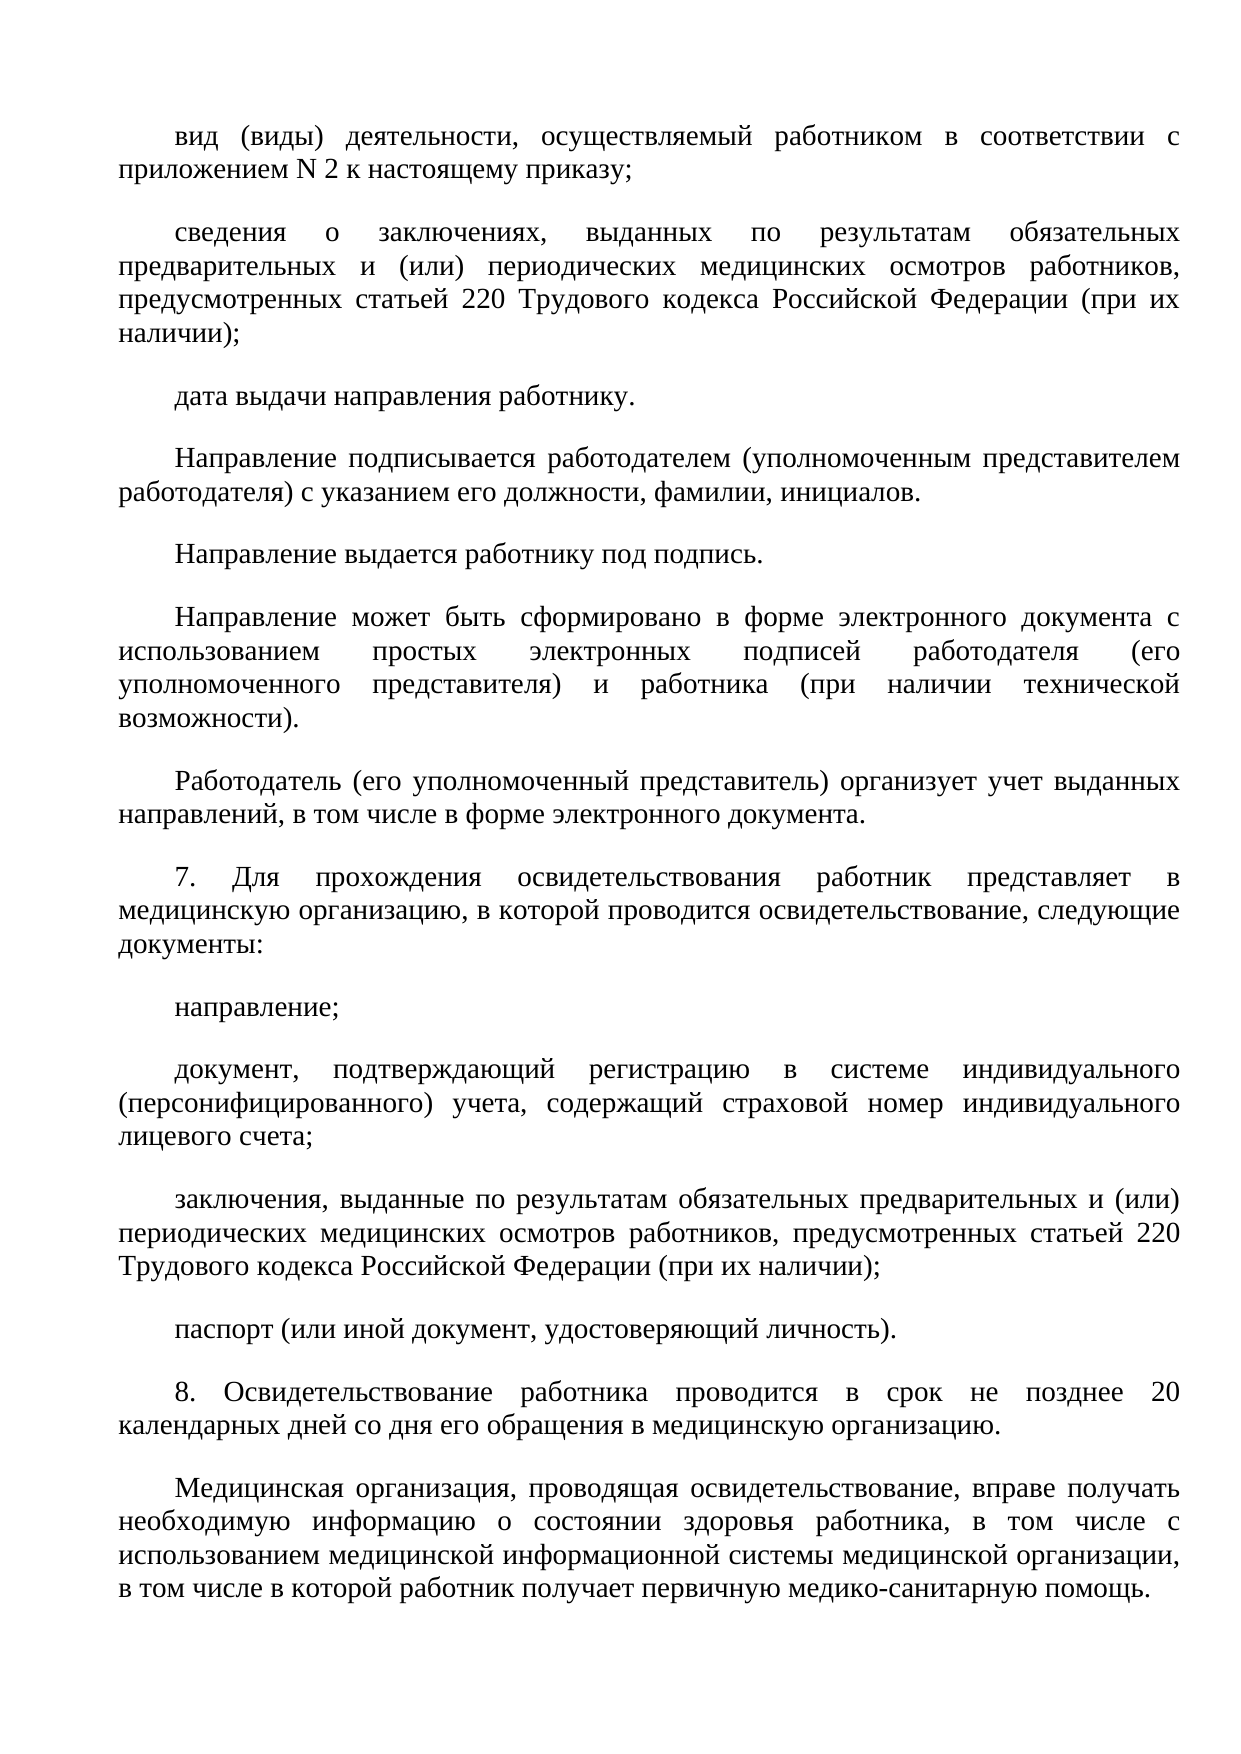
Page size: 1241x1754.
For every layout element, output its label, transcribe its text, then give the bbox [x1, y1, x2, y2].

text дата выдачи направления работнику. [118, 378, 1181, 411]
text Медицинская организация, проводящая освидетельствование, вправе получать необходимую информацию о состоянии здоровья работника, в том числе с использованием медицинской информационной системы медицинской организации, в том числе в которой работник получает первичную медико-санитарную помощь. [118, 1470, 1181, 1604]
text Направление подписывается работодателем (уполномоченным представителем работодателя) с указанием его должности, фамилии, инициалов. [118, 440, 1181, 507]
text направление; [118, 989, 1181, 1022]
text Работодатель (его уполномоченный представитель) организует учет выданных направлений, в том числе в форме электронного документа. [118, 763, 1181, 830]
text сведения о заключениях, выданных по результатам обязательных предварительных и (или) периодических медицинских осмотров работников, предусмотренных статьей 220 Трудового кодекса Российской Федерации (при их наличии); [118, 214, 1181, 348]
text документ, подтверждающий регистрацию в системе индивидуального (персонифицированного) учета, содержащий страховой номер индивидуального лицевого счета; [118, 1051, 1181, 1152]
text Направление может быть сформировано в форме электронного документа с использованием простых электронных подписей работодателя (его уполномоченного представителя) и работника (при наличии технической возможности). [118, 599, 1181, 733]
text вид (виды) деятельности, осуществляемый работником в соответствии с приложением N 2 к настоящему приказу; [118, 118, 1181, 185]
text паспорт (или иной документ, удостоверяющий личность). [118, 1311, 1181, 1344]
text заключения, выданные по результатам обязательных предварительных и (или) периодических медицинских осмотров работников, предусмотренных статьей 220 Трудового кодекса Российской Федерации (при их наличии); [118, 1181, 1181, 1282]
text Направление выдается работнику под подпись. [118, 537, 1181, 570]
text 8. Освидетельствование работника проводится в срок не позднее 20 календарных дней со дня его обращения в медицинскую организацию. [118, 1374, 1181, 1441]
text 7. Для прохождения освидетельствования работник представляет в медицинскую организацию, в которой проводится освидетельствование, следующие документы: [118, 859, 1181, 959]
